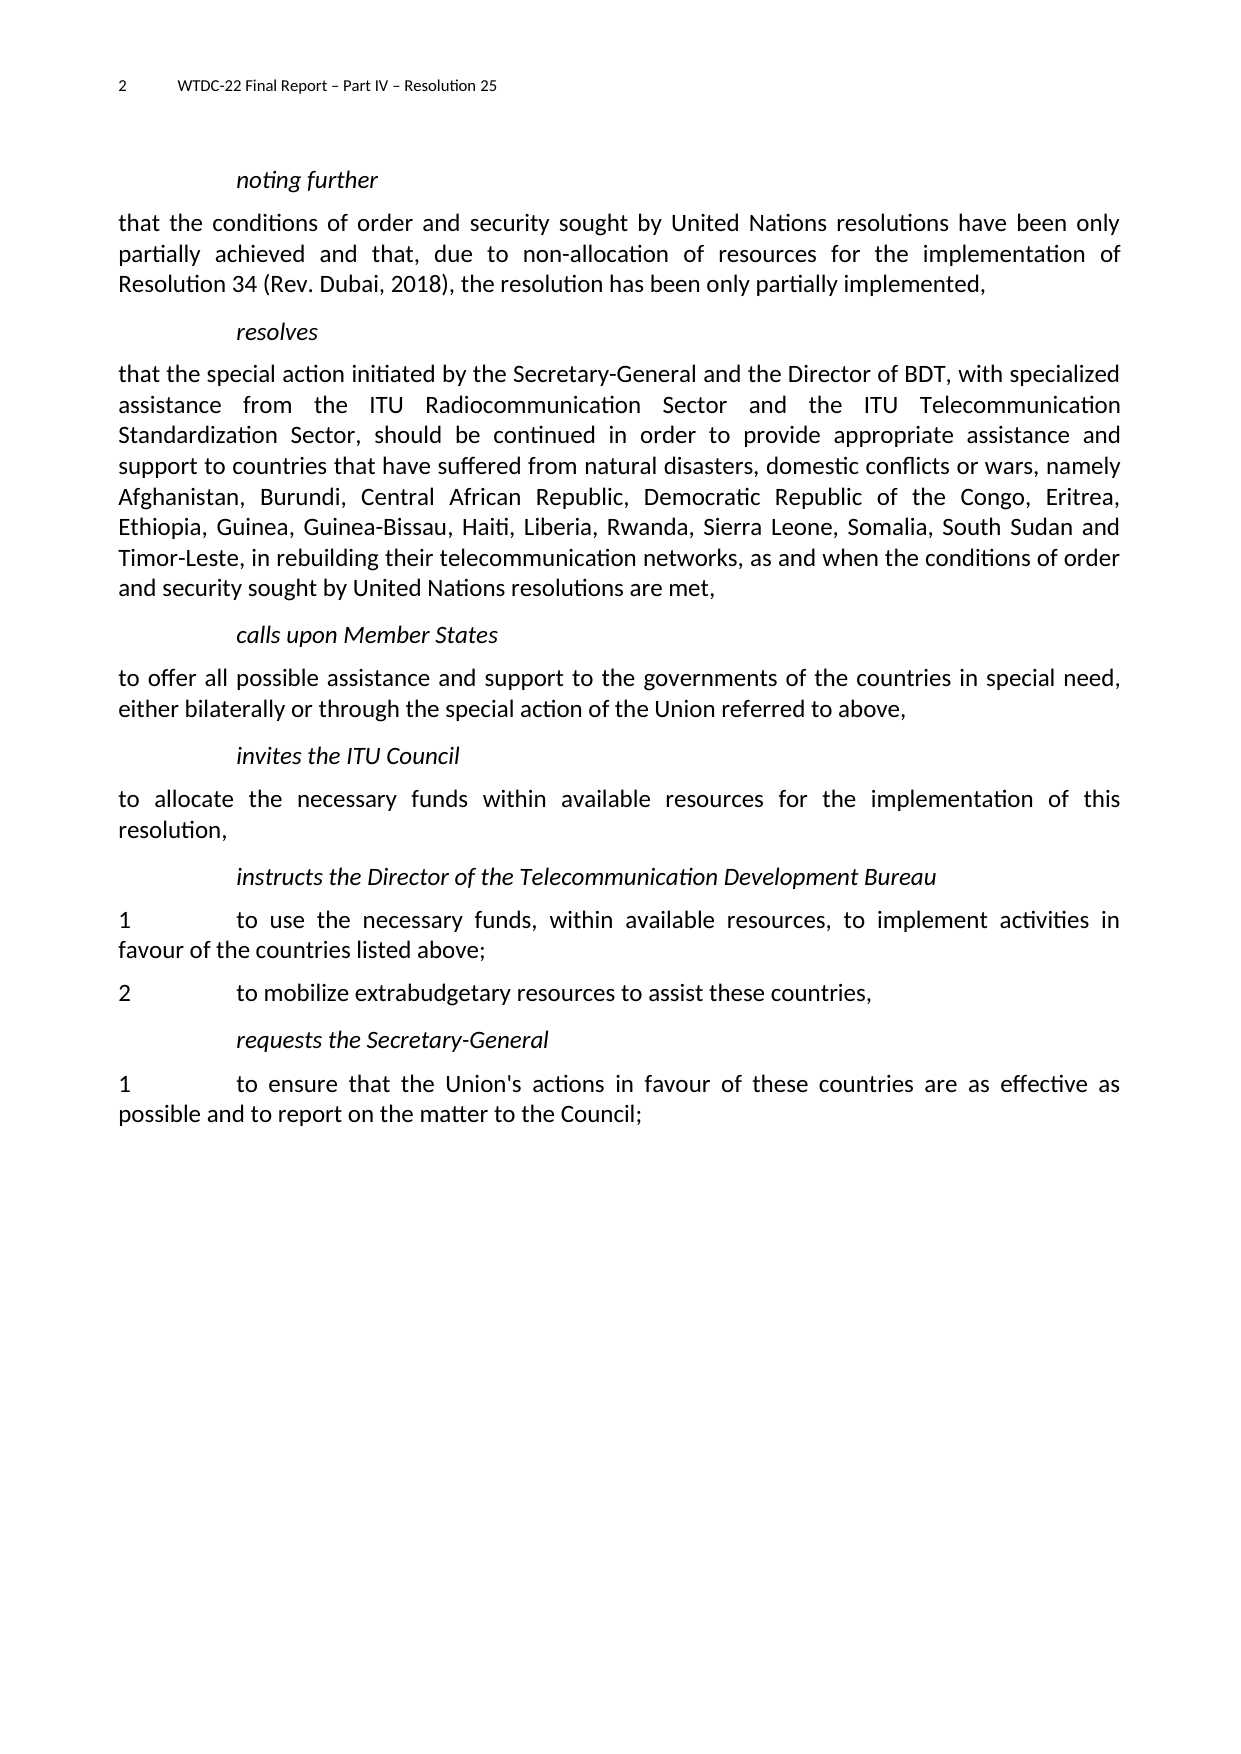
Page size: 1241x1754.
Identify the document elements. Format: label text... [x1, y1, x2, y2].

text that the conditions of order and security sought by United Nations resolutions have been only partially achieved and that, due to non-allocation of resources for the implementation of Resolution 34 (Rev. Dubai, 2018), the resolution has been only partially implemented, [118, 207, 1122, 299]
text 2 to mobilize extrabudgetary resources to assist these countries, [118, 977, 1122, 1008]
text 1 to use the necessary funds, within available resources, to implement activities in favour of the countries listed above; [118, 904, 1122, 965]
text invites the ITU Council [236, 740, 1122, 771]
text instructs the Director of the Telecommunication Development Bureau [236, 861, 1122, 891]
text that the special action initiated by the Secretary-General and the Director of BDT, with specialized assistance from the ITU Radiocommunication Sector and the ITU Telecommunication Standardization Sector, should be continued in order to provide appropriate assistance and support to countries that have suffered from natural disasters, domestic conflicts or wars, namely Afghanistan, Burundi, Central African Republic, Democratic Republic of the Congo, Eritrea, Ethiopia, Guinea, Guinea-Bissau, Haiti, Liberia, Rwanda, Sierra Leone, Somalia, South Sudan and Timor-Leste, in rebuilding their telecommunication networks, as and when the conditions of order and security sought by United Nations resolutions are met, [118, 359, 1122, 603]
text 1 to ensure that the Union's actions in favour of these countries are as effective as possible and to report on the matter to the Council; [118, 1068, 1122, 1129]
text calls upon Member States [236, 619, 1122, 650]
text noting further [236, 164, 1122, 195]
text to allocate the necessary funds within available resources for the implementation of this resolution, [118, 783, 1122, 844]
text resolves [236, 316, 1122, 346]
text requests the Secretary-General [236, 1025, 1122, 1055]
text to offer all possible assistance and support to the governments of the countries in special need, either bilaterally or through the special action of the Union referred to above, [118, 662, 1122, 723]
